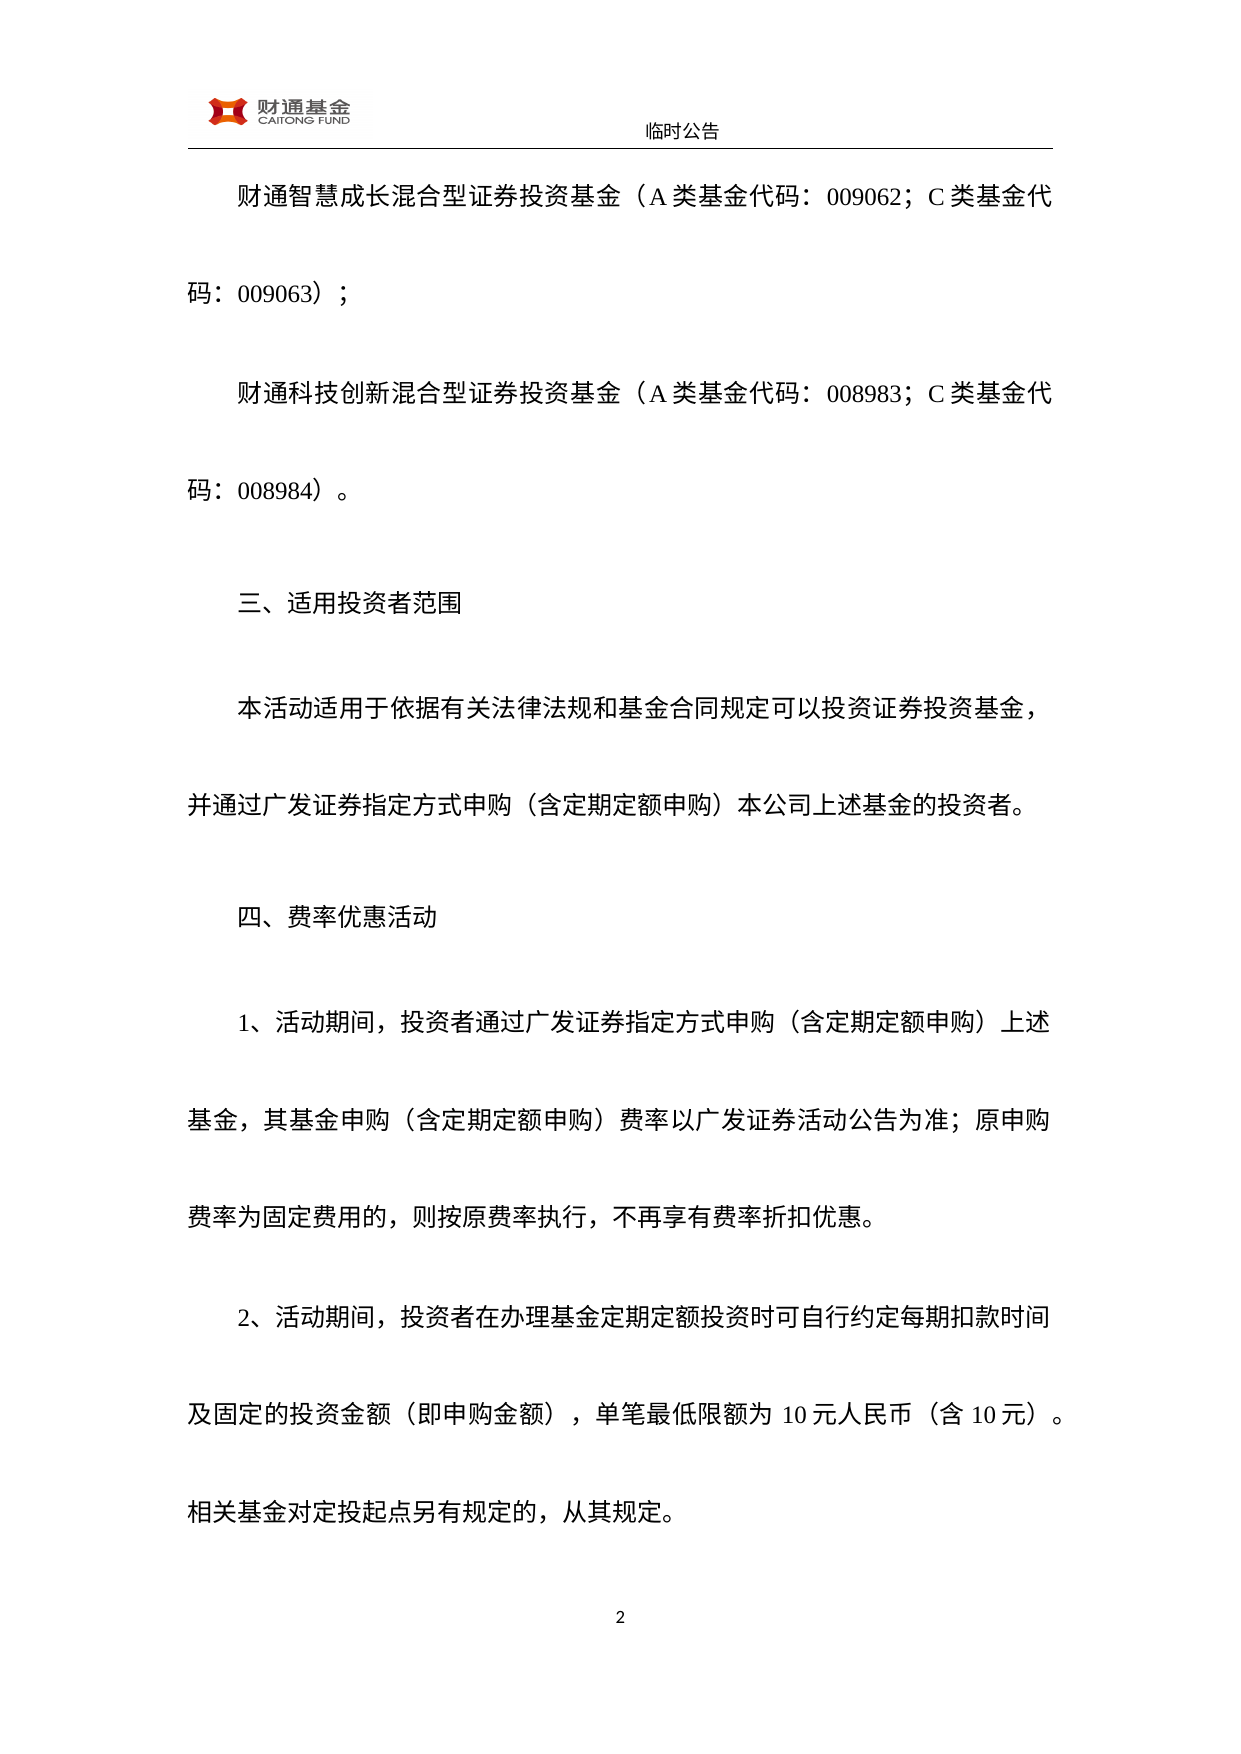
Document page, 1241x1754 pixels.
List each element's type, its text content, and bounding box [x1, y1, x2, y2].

text 2、活动期间，投资者在办理基金定期定额投资时可自行约定每期扣款时间及固定的投资金额（即申购金额），单笔最低限额为10元人民币（含10元）。相关基金对定投起点另有规定的，从其规定。 [187, 1283, 1053, 1543]
text 1、活动期间，投资者通过广发证券指定方式申购（含定期定额申购）上述基金，其基金申购（含定期定额申购）费率以广发证券活动公告为准；原申购费率为固定费用的，则按原费率执行，不再享有费率折扣优惠。 [187, 988, 1053, 1248]
picture [187, 88, 373, 139]
text 财通科技创新混合型证券投资基金（A类基金代码：008983；C类基金代码：008984）。 [187, 359, 1053, 521]
text 四、费率优惠活动 [237, 883, 1053, 948]
text 财通智慧成长混合型证券投资基金（A类基金代码：009062；C类基金代码：009063）； [187, 162, 1053, 324]
text 三、适用投资者范围 [237, 569, 1053, 634]
text 本活动适用于依据有关法律法规和基金合同规定可以投资证券投资基金，并通过广发证券指定方式申购（含定期定额申购）本公司上述基金的投资者。 [187, 674, 1053, 836]
